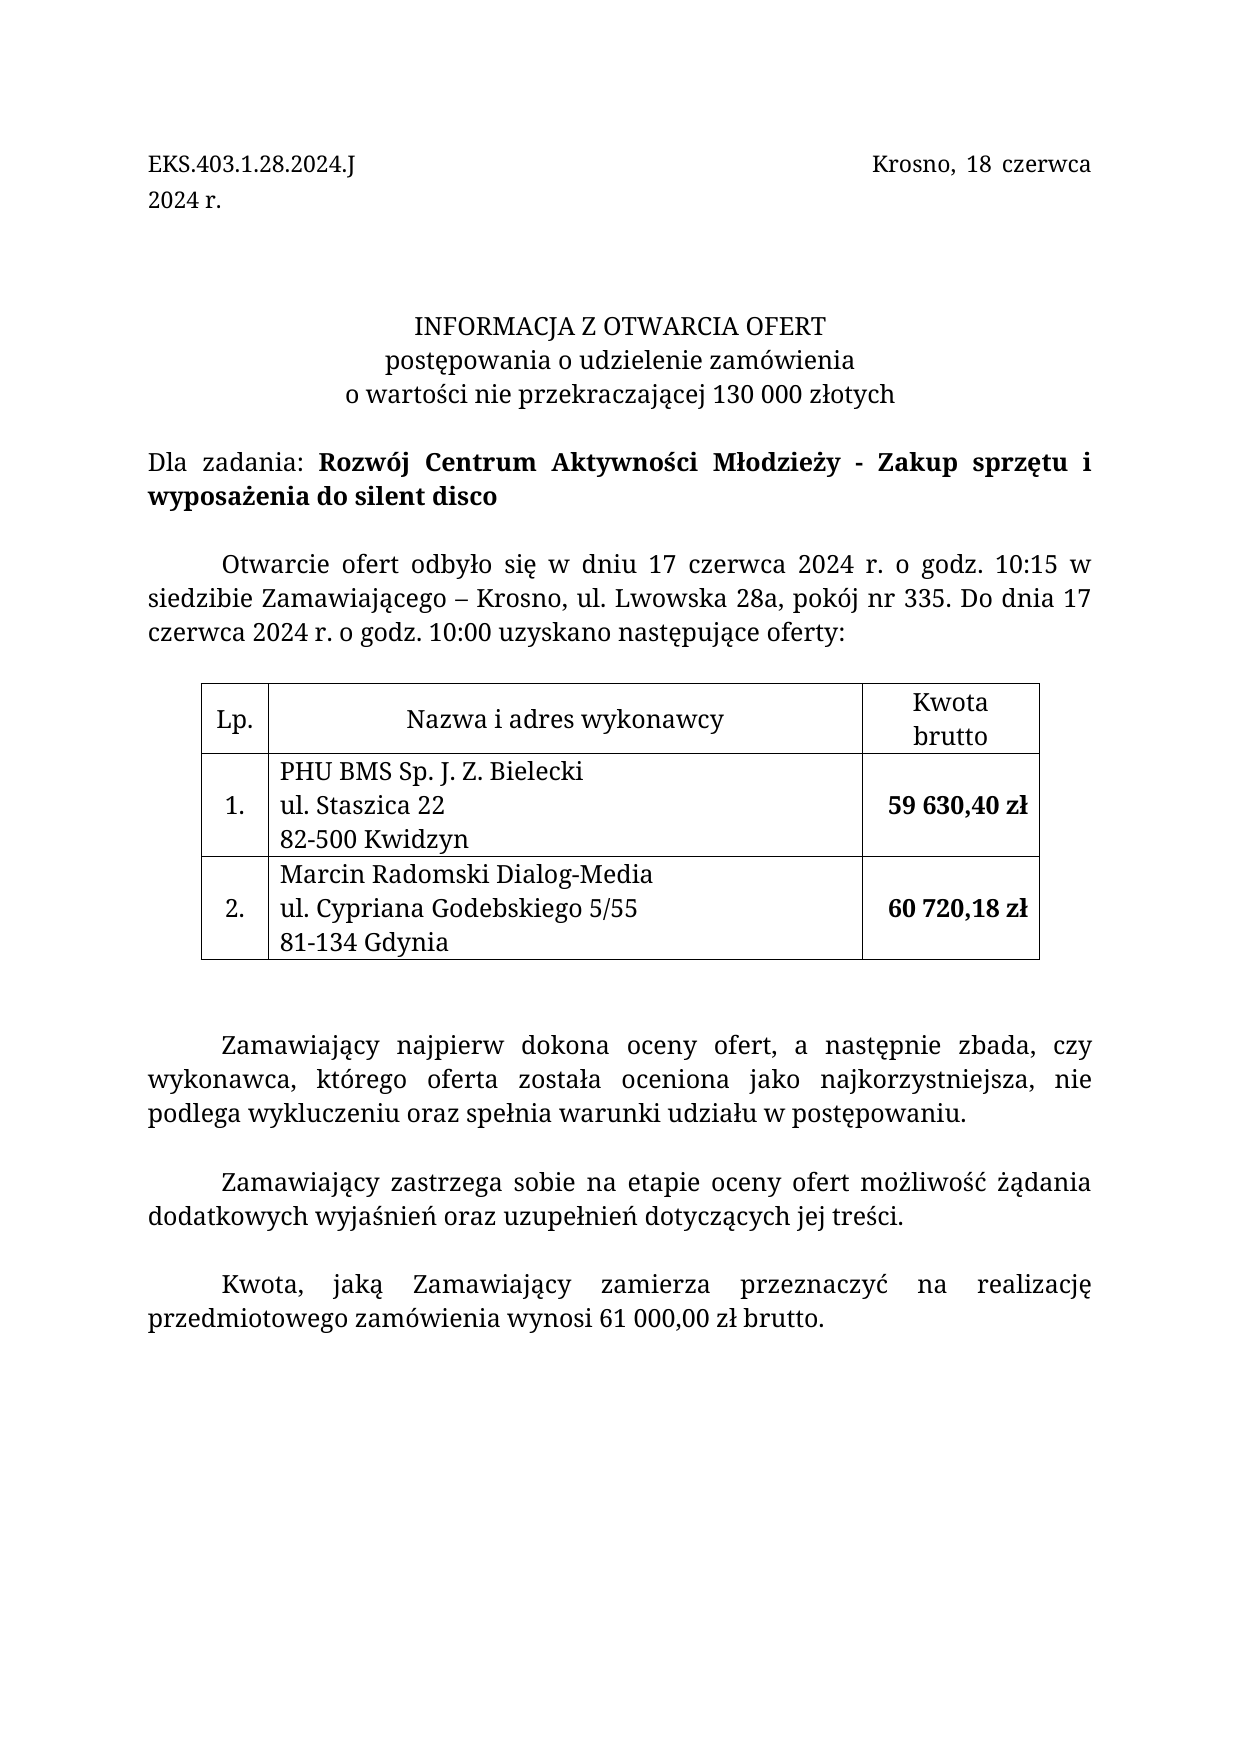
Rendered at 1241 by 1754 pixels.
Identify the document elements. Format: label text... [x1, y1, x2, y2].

table_cell 60 720,18 zł [863, 857, 1039, 959]
table_cell 1. [202, 754, 268, 856]
text Otwarcie ofert odbyło się w dniu 17 czerwca 2024 r. o godz. 10:15 w siedzibie Zamawiającego – Krosno, ul. Lwowska 28a, pokój nr 335. Do dnia 17 czerwca 2024 r. o godz. 10:00 uzyskano następujące oferty: [148, 547, 1093, 649]
table_cell PHU BMS Sp. J. Z. Bielecki ul. Staszica 22 82-500 Kwidzyn [269, 754, 862, 856]
table_header Lp. [202, 684, 268, 752]
table_header Nazwa i adres wykonawcy [269, 684, 862, 752]
text postępowania o udzielenie zamówienia [148, 343, 1093, 377]
text Kwota, jaką Zamawiający zamierza przeznaczyć na realizację przedmiotowego zamówienia wynosi 61 000,00 zł brutto. [148, 1266, 1093, 1334]
text Dla zadania: Rozwój Centrum Aktywności Młodzieży - Zakup sprzętu i wyposażenia do silent disco [148, 445, 1093, 513]
table_cell 59 630,40 zł [863, 754, 1039, 856]
table_cell Marcin Radomski Dialog-Media ul. Cypriana Godebskiego 5/55 81-134 Gdynia [269, 857, 862, 959]
text Zamawiający najpierw dokona oceny ofert, a następnie zbada, czy wykonawca, którego oferta została oceniona jako najkorzystniejsza, nie podlega wykluczeniu oraz spełnia warunki udziału w postępowaniu. [148, 1028, 1093, 1130]
text INFORMACJA Z OTWARCIA OFERT [148, 308, 1093, 343]
text o wartości nie przekraczającej 130 000 złotych [148, 377, 1093, 411]
text Zamawiający zastrzega sobie na etapie oceny ofert możliwość żądania dodatkowych wyjaśnień oraz uzupełnień dotyczących jej treści. [148, 1164, 1093, 1232]
table_cell 2. [202, 857, 268, 959]
table_header Kwota brutto [863, 684, 1039, 752]
text EKS.403.1.28.2024.J Krosno, 18 czerwca 2024 r. [148, 148, 1093, 215]
